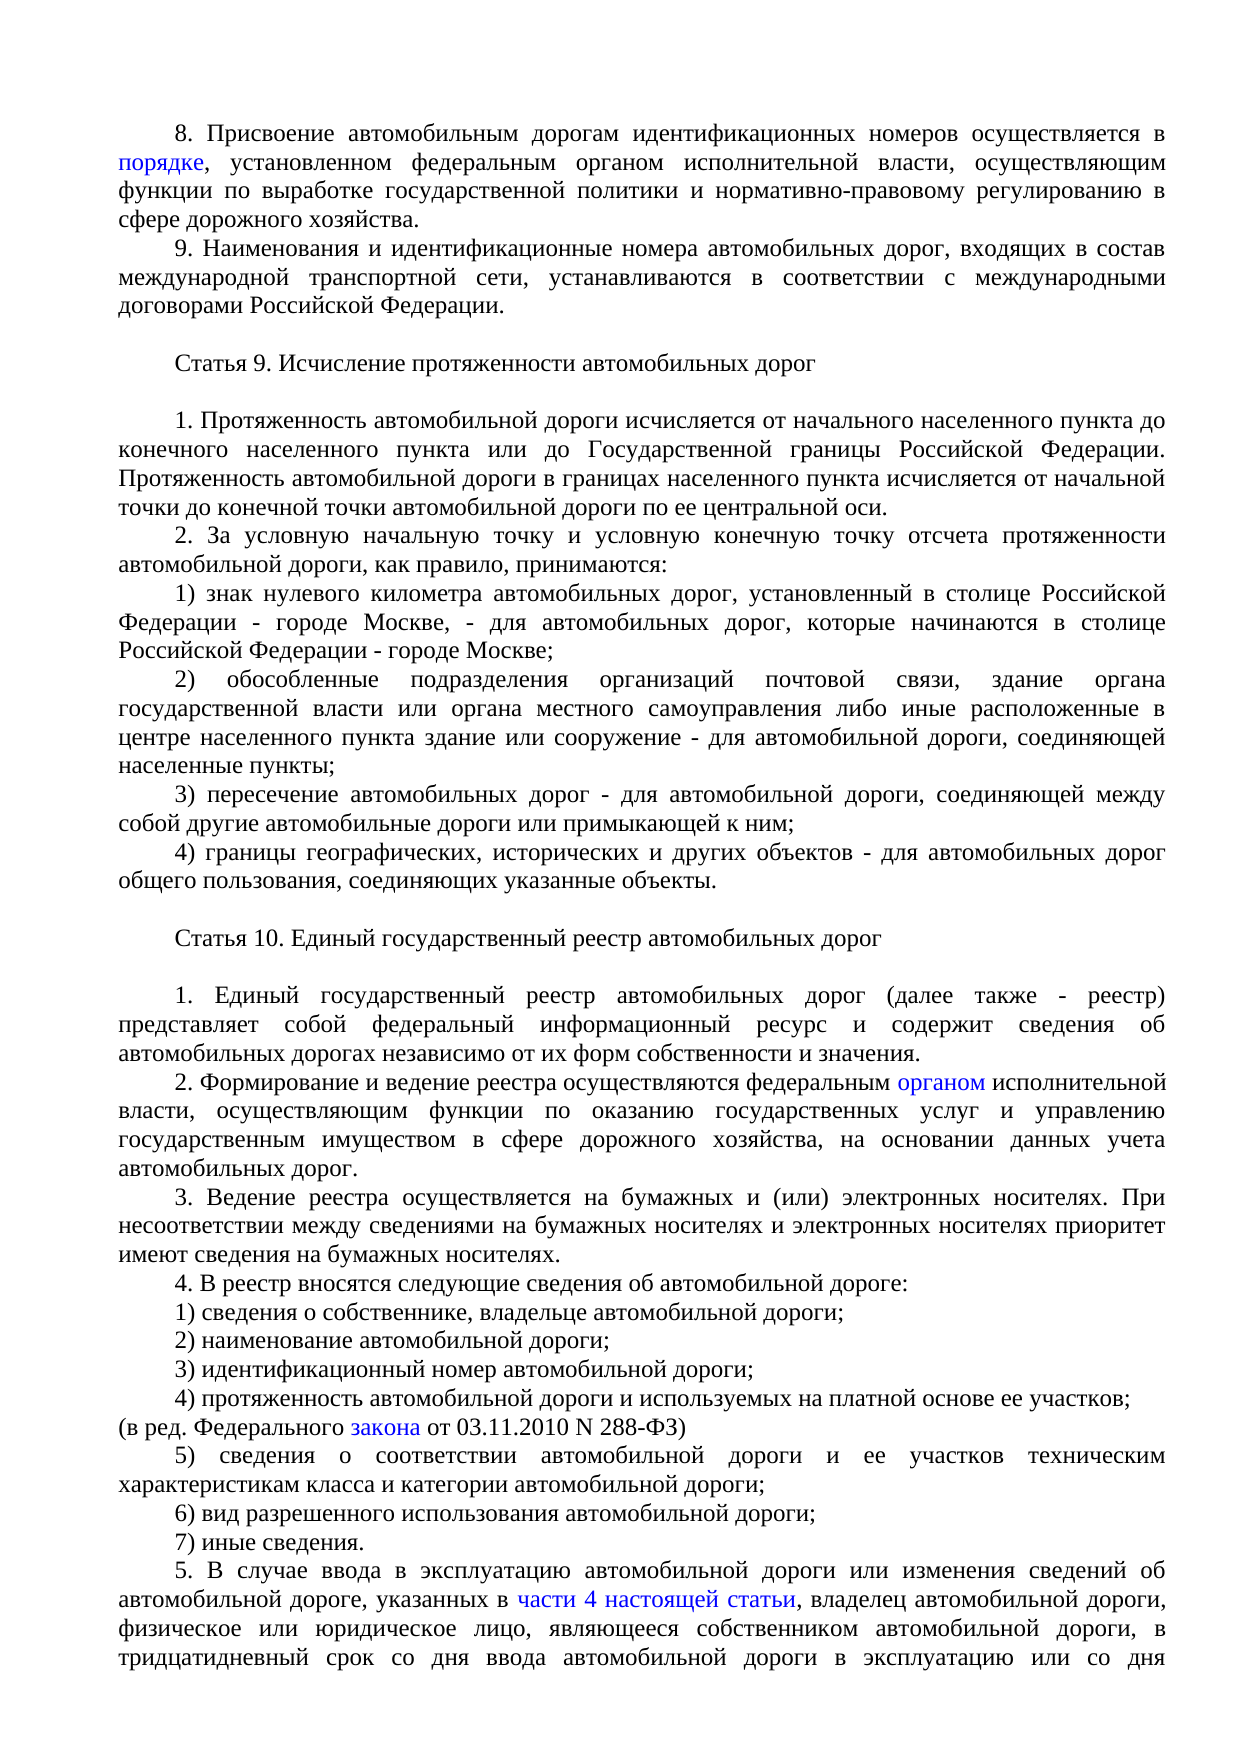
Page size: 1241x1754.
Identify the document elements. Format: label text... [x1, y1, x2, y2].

text (в ред. Федерального закона от 03.11.2010 N 288-ФЗ) [118, 1412, 1167, 1441]
text 3) пересечение автомобильных дорог - для автомобильной дороги, соединяющей между собой другие автомобильные дороги или примыкающей к ним; [118, 779, 1167, 837]
text 5) сведения о соответствии автомобильной дороги и ее участков техническим характеристикам класса и категории автомобильной дороги; [118, 1441, 1167, 1498]
text 3. Ведение реестра осуществляется на бумажных и (или) электронных носителях. При несоответствии между сведениями на бумажных носителях и электронных носителях приоритет имеют сведения на бумажных носителях. [118, 1182, 1167, 1268]
text Статья 10. Единый государственный реестр автомобильных дорог [118, 923, 1167, 952]
text 6) вид разрешенного использования автомобильной дороги; [118, 1498, 1167, 1527]
text 3) идентификационный номер автомобильной дороги; [118, 1354, 1167, 1383]
text 2) обособленные подразделения организаций почтовой связи, здание органа государственной власти или органа местного самоуправления либо иные расположенные в центре населенного пункта здание или сооружение - для автомобильной дороги, соединяющей населенные пункты; [118, 664, 1167, 779]
text 2. За условную начальную точку и условную конечную точку отсчета протяженности автомобильной дороги, как правило, принимаются: [118, 521, 1167, 578]
text 1) сведения о собственнике, владельце автомобильной дороги; [118, 1297, 1167, 1326]
text 2. Формирование и ведение реестра осуществляются федеральным органом исполнительной власти, осуществляющим функции по оказанию государственных услуг и управлению государственным имуществом в сфере дорожного хозяйства, на основании данных учета автомобильных дорог. [118, 1067, 1167, 1182]
text 1. Протяженность автомобильной дороги исчисляется от начального населенного пункта до конечного населенного пункта или до Государственной границы Российской Федерации. Протяженность автомобильной дороги в границах населенного пункта исчисляется от начальной точки до конечной точки автомобильной дороги по ее центральной оси. [118, 406, 1167, 521]
text 2) наименование автомобильной дороги; [118, 1326, 1167, 1354]
text 7) иные сведения. [118, 1527, 1167, 1556]
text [118, 1556, 1167, 1671]
text 4) границы географических, исторических и других объектов - для автомобильных дорог общего пользования, соединяющих указанные объекты. [118, 837, 1167, 894]
text 9. Наименования и идентификационные номера автомобильных дорог, входящих в состав международной транспортной сети, устанавливаются в соответствии с международными договорами Российской Федерации. [118, 233, 1167, 319]
text 1. Единый государственный реестр автомобильных дорог (далее также - реестр) представляет собой федеральный информационный ресурс и содержит сведения об автомобильных дорогах независимо от их форм собственности и значения. [118, 981, 1167, 1067]
text 4. В реестр вносятся следующие сведения об автомобильной дороге: [118, 1268, 1167, 1297]
text Статья 9. Исчисление протяженности автомобильных дорог [118, 348, 1167, 377]
text 8. Присвоение автомобильным дорогам идентификационных номеров осуществляется в порядке, установленном федеральным органом исполнительной власти, осуществляющим функции по выработке государственной политики и нормативно-правовому регулированию в сфере дорожного хозяйства. [118, 118, 1167, 233]
text 4) протяженность автомобильной дороги и используемых на платной основе ее участков; [118, 1383, 1167, 1412]
text 1) знак нулевого километра автомобильных дорог, установленный в столице Российской Федерации - городе Москве, - для автомобильных дорог, которые начинаются в столице Российской Федерации - городе Москве; [118, 578, 1167, 664]
